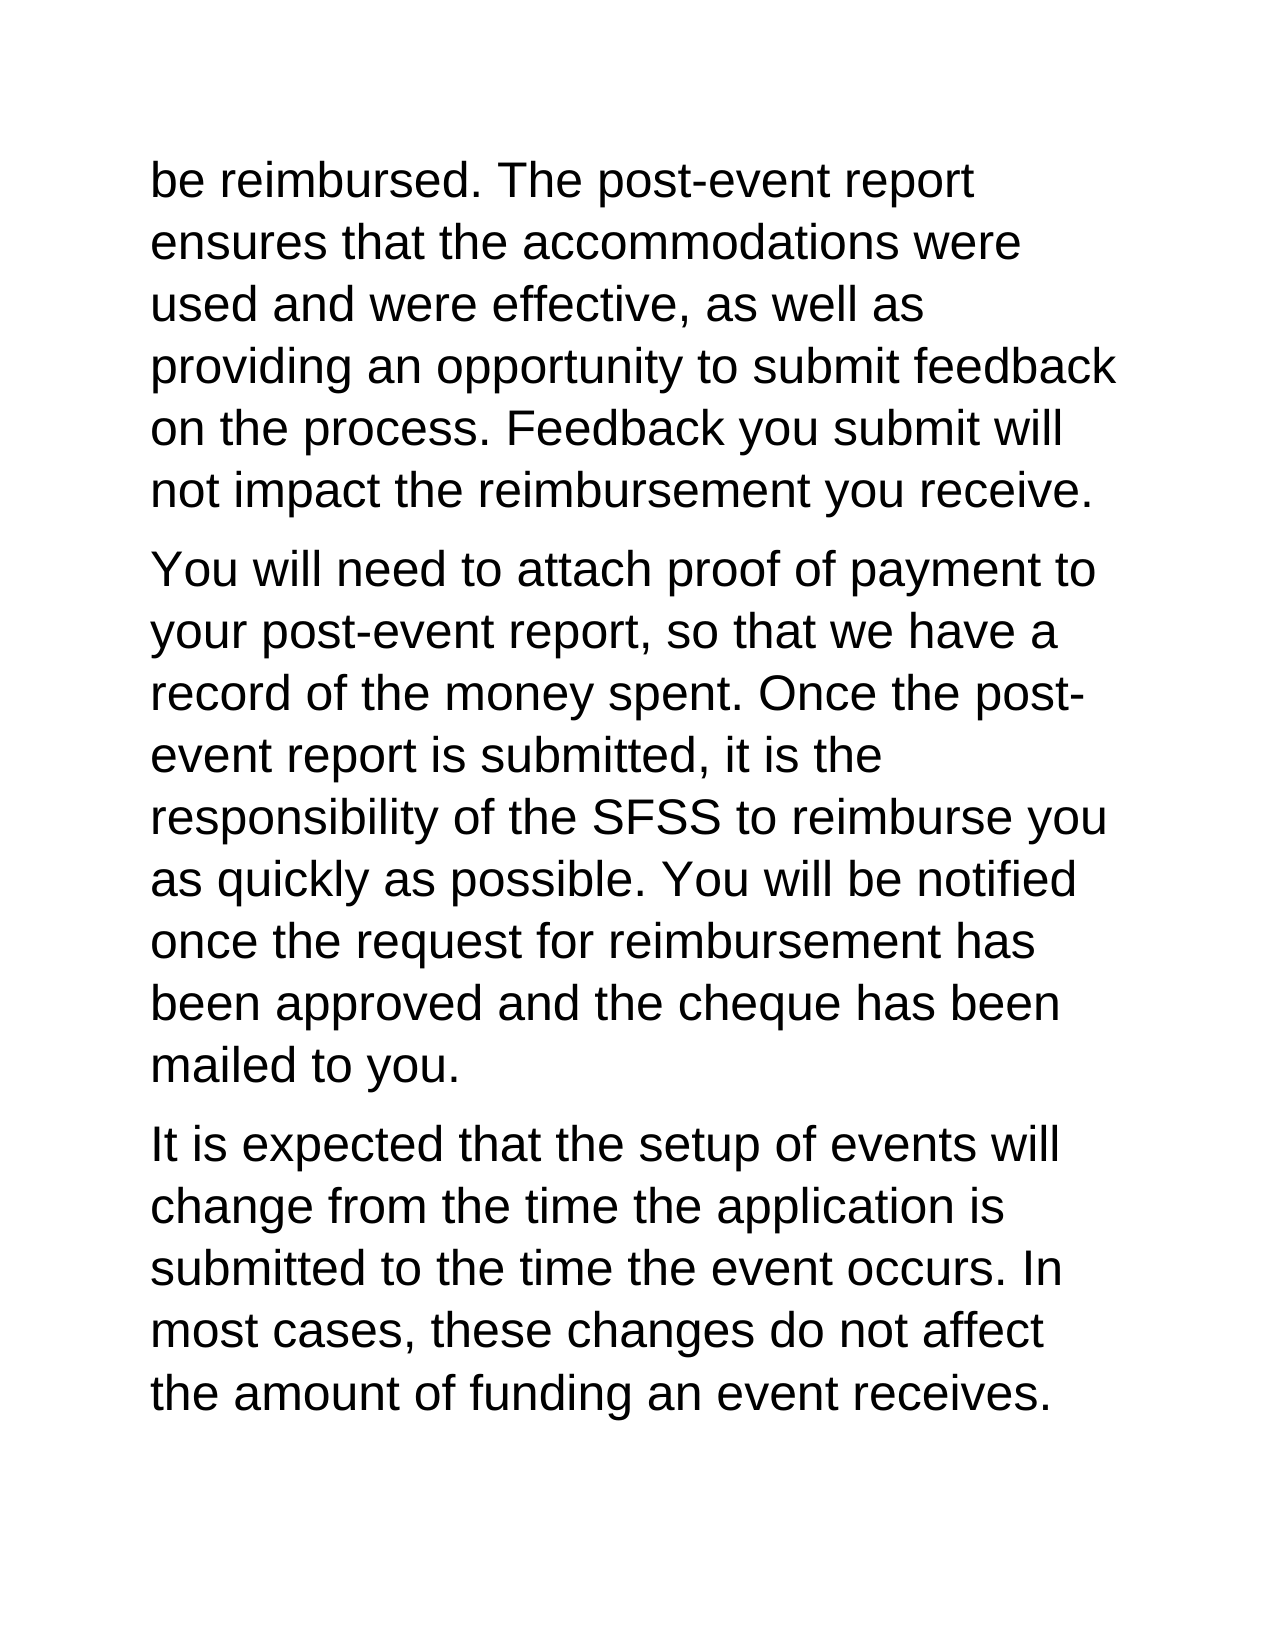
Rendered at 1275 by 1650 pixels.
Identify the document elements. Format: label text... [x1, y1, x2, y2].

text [150, 150, 1125, 518]
text You will need to attach proof of payment to your post-event report, so that we have a record of the money spent. Once the post-event report is submitted, it is the responsibility of the SFSS to reimburse you as quickly as possible. You will be notified once the request for reimbursement has been approved and the cheque has been mailed to you. [150, 539, 1125, 1093]
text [150, 1114, 1125, 1420]
